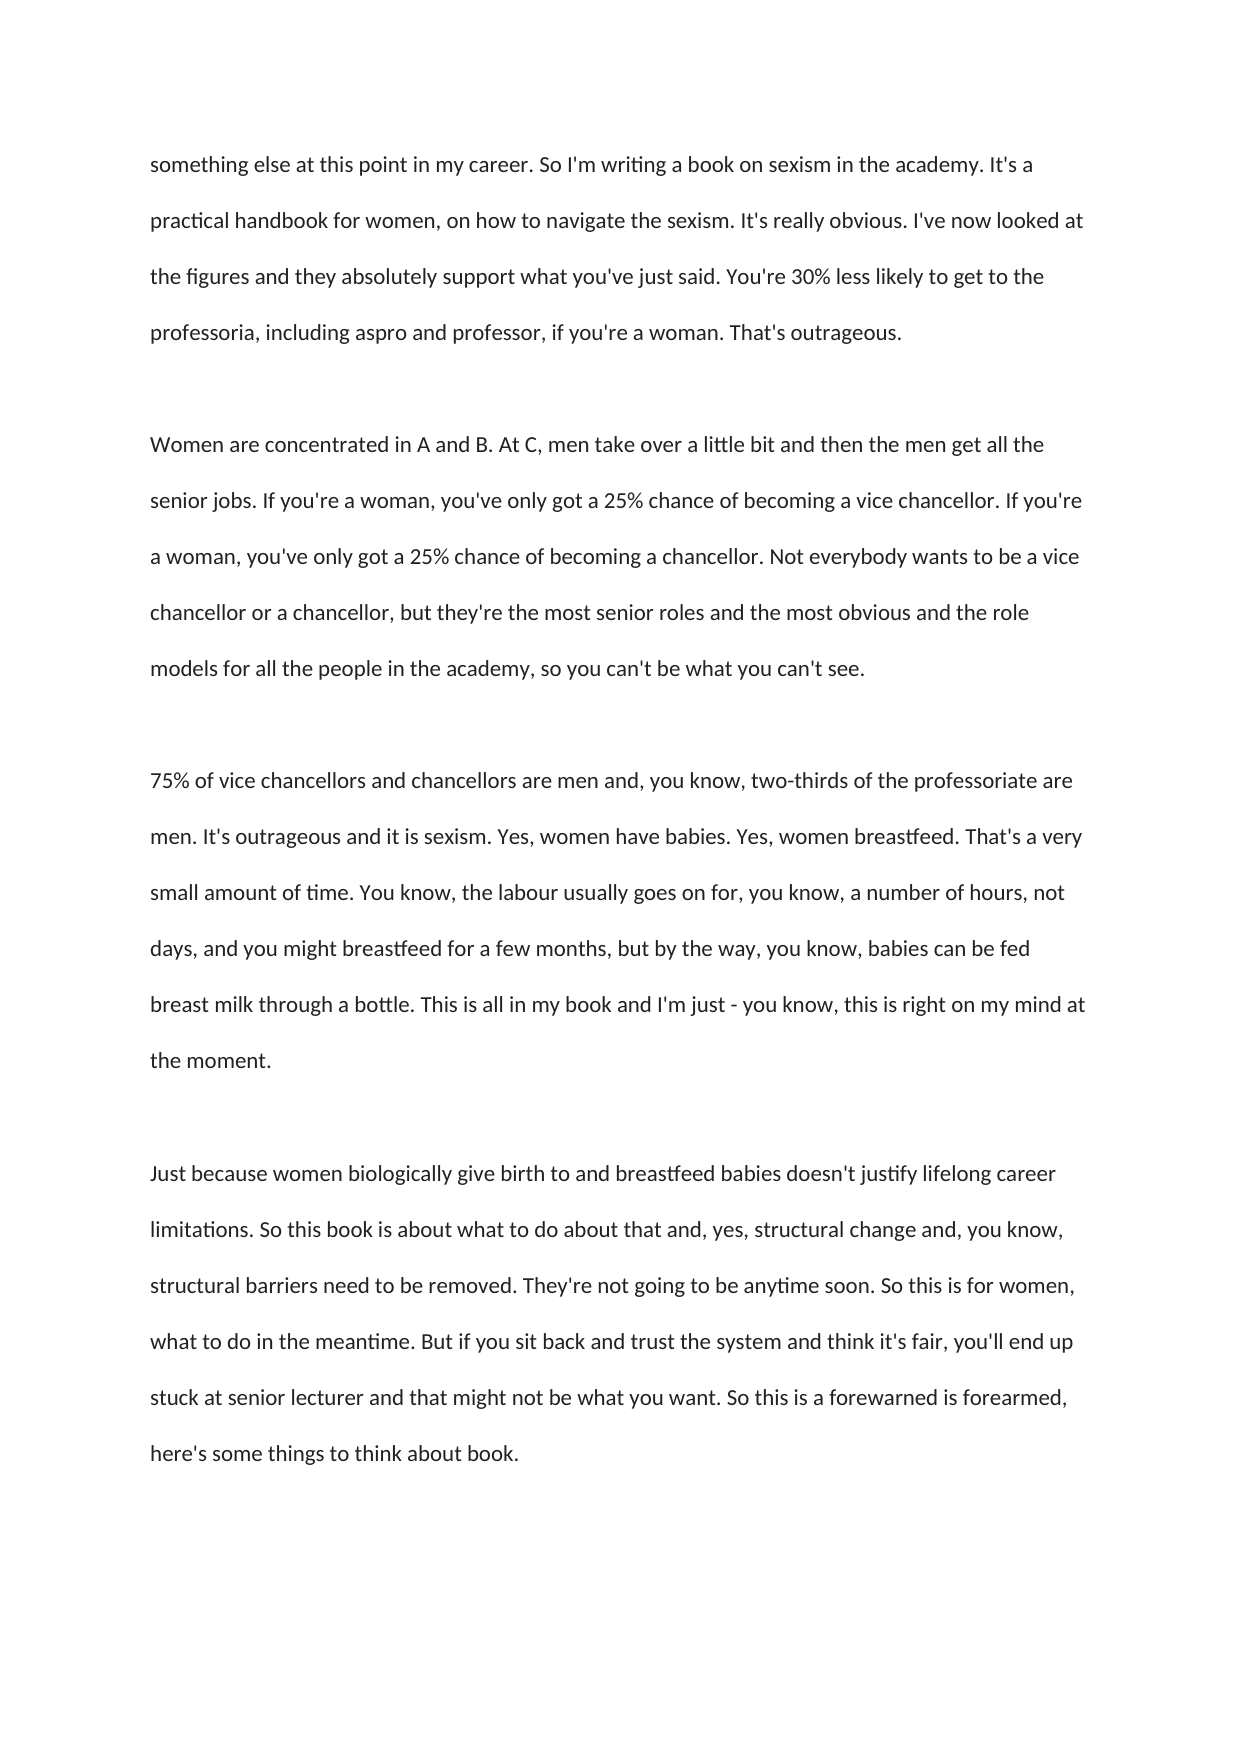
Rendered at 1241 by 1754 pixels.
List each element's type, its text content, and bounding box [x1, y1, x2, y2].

text Women are concentrated in A and B. At C, men take over a little bit and then the men get all the senior jobs. If you're a woman, you've only got a 25% chance of becoming a vice chancellor. If you're a woman, you've only got a 25% chance of becoming a chancellor. Not everybody wants to be a vice chancellor or a chancellor, but they're the most senior roles and the most obvious and the role models for all the people in the academy, so you can't be what you can't see. [150, 430, 1090, 682]
text 75% of vice chancellors and chancellors are men and, you know, two-thirds of the professoriate are men. It's outrageous and it is sexism. Yes, women have babies. Yes, women breastfeed. That's a very small amount of time. You know, the labour usually goes on for, you know, a number of hours, not days, and you might breastfeed for a few months, but by the way, you know, babies can be fed breast milk through a bottle. This is all in my book and I'm just - you know, this is right on my mind at the moment. [150, 766, 1090, 1075]
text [150, 150, 1090, 346]
text Just because women biologically give birth to and breastfeed babies doesn't justify lifelong career limitations. So this book is about what to do about that and, yes, structural change and, you know, structural barriers need to be removed. They're not going to be anytime soon. So this is for women, what to do in the meantime. But if you sit back and trust the system and think it's fair, you'll end up stuck at senior lecturer and that might not be what you want. So this is a forewarned is forearmed, here's some things to think about book. [150, 1159, 1090, 1467]
